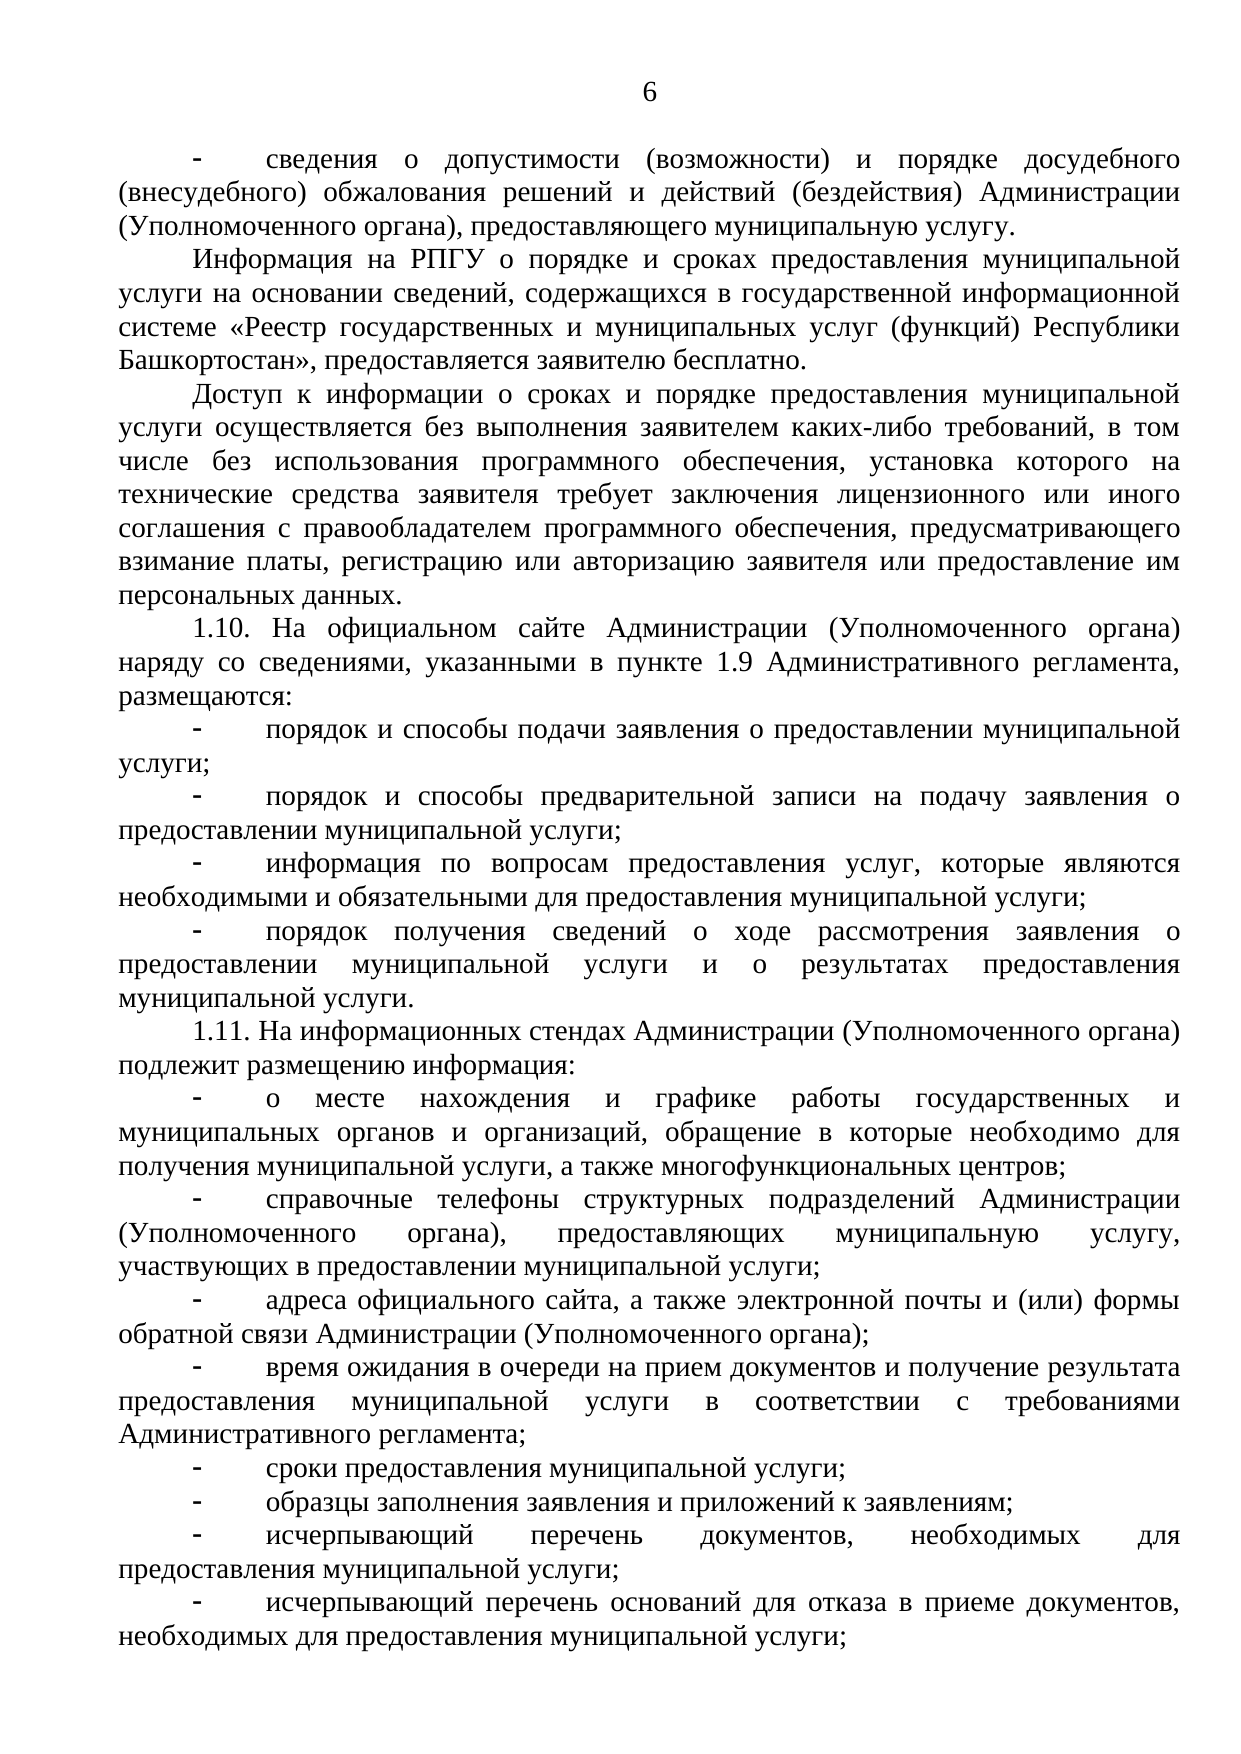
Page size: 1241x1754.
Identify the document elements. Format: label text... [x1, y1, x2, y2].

list исчерпывающий перечень документов, необходимых для предоставления муниципальной услуги; [118, 1517, 1181, 1584]
list о месте нахождения и графике работы государственных и муниципальных органов и организаций, обращение в которые необходимо для получения муниципальной услуги, а также многофункциональных центров; [118, 1081, 1181, 1181]
list сведения о допустимости (возможности) и порядке досудебного (внесудебного) обжалования решений и действий (бездействия) Администрации (Уполномоченного органа), предоставляющего муниципальную услугу. [118, 141, 1181, 242]
list порядок получения сведений о ходе рассмотрения заявления о предоставлении муниципальной услуги и о результатах предоставления муниципальной услуги. [118, 913, 1181, 1013]
list информация по вопросам предоставления услуг, которые являются необходимыми и обязательными для предоставления муниципальной услуги; [118, 846, 1181, 913]
list порядок и способы предварительной записи на подачу заявления о предоставлении муниципальной услуги; [118, 778, 1181, 846]
list порядок и способы подачи заявления о предоставлении муниципальной услуги; [118, 711, 1181, 778]
text Информация на РПГУ о порядке и сроках предоставления муниципальной услуги на основании сведений, содержащихся в государственной информационной системе «Реестр государственных и муниципальных услуг (функций) Республики Башкортостан», предоставляется заявителю бесплатно. [118, 242, 1181, 376]
list адреса официального сайта, а также электронной почты и (или) формы обратной связи Администрации (Уполномоченного органа); [118, 1282, 1181, 1349]
list справочные телефоны структурных подразделений Администрации (Уполномоченного органа), предоставляющих муниципальную услугу, участвующих в предоставлении муниципальной услуги; [118, 1181, 1181, 1282]
list образцы заполнения заявления и приложений к заявлениям; [118, 1484, 1181, 1517]
list время ожидания в очереди на прием документов и получение результата предоставления муниципальной услуги в соответствии с требованиями Административного регламента; [118, 1349, 1181, 1450]
list сроки предоставления муниципальной услуги; [118, 1450, 1181, 1484]
text 1.11. На информационных стендах Администрации (Уполномоченного органа) подлежит размещению информация: [118, 1013, 1181, 1081]
text 1.10. На официальном сайте Администрации (Уполномоченного органа) наряду со сведениями, указанными в пункте 1.9 Административного регламента, размещаются: [118, 611, 1181, 711]
list исчерпывающий перечень оснований для отказа в приеме документов, необходимых для предоставления муниципальной услуги; [118, 1584, 1181, 1652]
text Доступ к информации о сроках и порядке предоставления муниципальной услуги осуществляется без выполнения заявителем каких-либо требований, в том числе без использования программного обеспечения, установка которого на технические средства заявителя требует заключения лицензионного или иного соглашения с правообладателем программного обеспечения, предусматривающего взимание платы, регистрацию или авторизацию заявителя или предоставление им персональных данных. [118, 376, 1181, 611]
